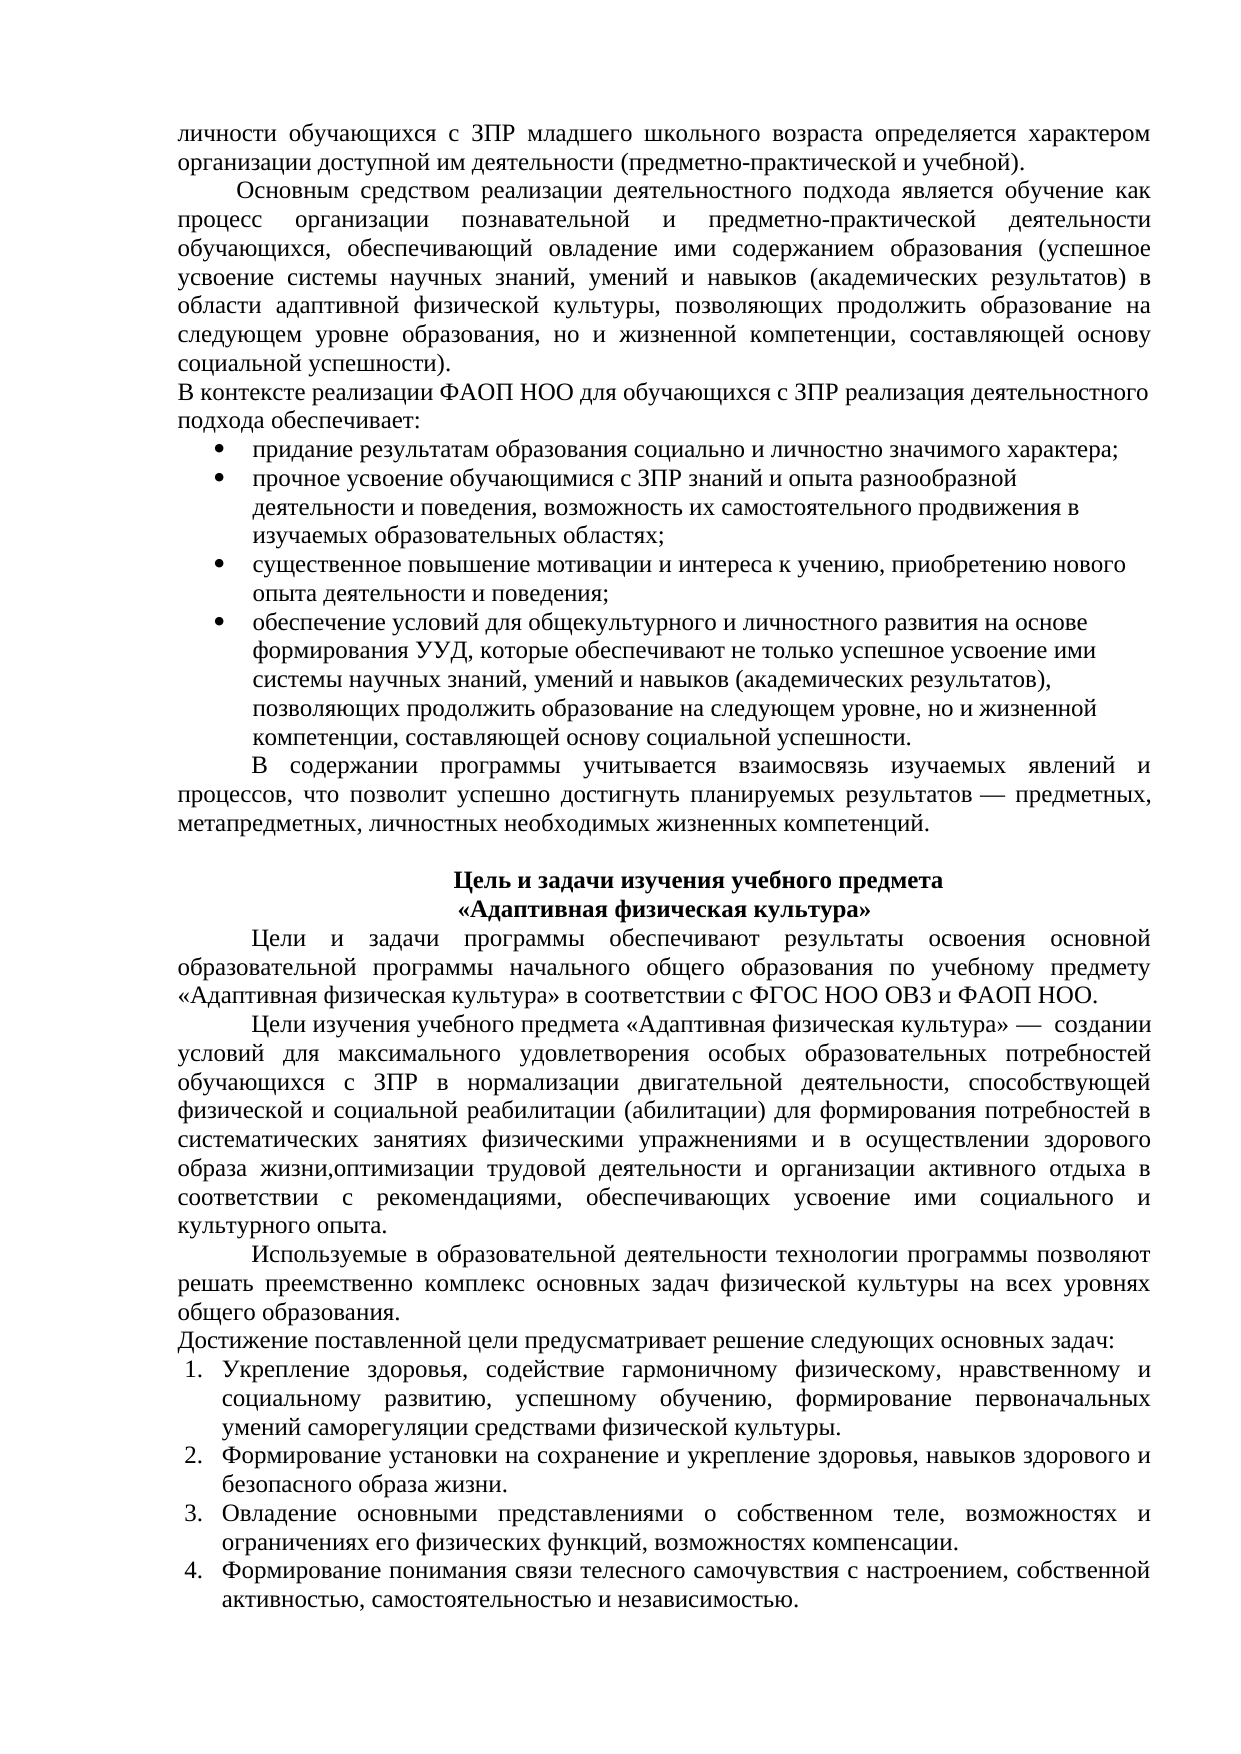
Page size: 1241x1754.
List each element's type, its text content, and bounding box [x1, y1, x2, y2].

list придание результатам образования социально и личностно значимого характера; [215, 434, 1152, 463]
list Овладение основными представлениями о собственном теле, возможностях и ограничениях его физических функций, возможностях компенсации. [184, 1498, 1152, 1556]
text Достижение поставленной цели предусматривает решение следующих основных задач: [177, 1326, 1152, 1354]
text Основным средством реализации деятельностного подхода является обучение как процесс организации познавательной и предметно-практической деятельности обучающихся, обеспечивающий овладение ими содержанием образования (успешное усвоение системы научных знаний, умений и навыков (академических результатов) в области адаптивной физической культуры, позволяющих продолжить образование на следующем уровне образования, но и жизненной компетенции, составляющей основу социальной успешности). [177, 176, 1152, 377]
text В контексте реализации ФАОП НОО для обучающихся с ЗПР реализация деятельностного подхода обеспечивает: [177, 377, 1152, 434]
list Укрепление здоровья, содействие гармоничному физическому, нравственному и социальному развитию, успешному обучению, формирование первоначальных умений саморегуляции средствами физической культуры. [184, 1354, 1152, 1441]
list Формирование установки на сохранение и укрепление здоровья, навыков здорового и безопасного образа жизни. [184, 1441, 1152, 1498]
subtitle Цель и задачи изучения учебного предмета «Адаптивная физическая культура» [177, 866, 1152, 923]
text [177, 118, 1152, 176]
text Цели и задачи программы обеспечивают результаты освоения основной образовательной программы начального общего образования по учебному предмету «Адаптивная физическая культура» в соответствии с ФГОС НОО ОВЗ и ФАОП НОО. [177, 923, 1152, 1009]
list обеспечение условий для общекультурного и личностного развития на основе формирования УУД, которые обеспечивают не только успешное усвоение ими системы научных знаний, умений и навыков (академических результатов), позволяющих продолжить образование на следующем уровне, но и жизненной компетенции, составляющей основу социальной успешности. [215, 607, 1152, 751]
list существенное повышение мотивации и интереса к учению, приобретению нового опыта деятельности и поведения; [215, 549, 1152, 607]
list прочное усвоение обучающимися с ЗПР знаний и опыта разнообразной деятельности и поведения, возможность их самостоятельного продвижения в изучаемых образовательных областях; [215, 463, 1152, 549]
list Формирование понимания связи телесного самочувствия с настроением, собственной активностью, самостоятельностью и независимостью. [184, 1556, 1152, 1613]
text Используемые в образовательной деятельности технологии программы позволяют решать преемственно комплекс основных задач физической культуры на всех уровнях общего образования. [177, 1239, 1152, 1326]
text В содержании программы учитывается взаимосвязь изучаемых явлений и процессов, что позволит успешно достигнуть планируемых результатов — предметных, метапредметных, личностных необходимых жизненных компетенций. [177, 751, 1152, 837]
text Цели изучения учебного предмета «Адаптивная физическая культура» — создании условий для максимального удовлетворения особых образовательных потребностей обучающихся с ЗПР в нормализации двигательной деятельности, способствующей физической и социальной реабилитации (абилитации) для формирования потребностей в систематических занятиях физическими упражнениями и в осуществлении здорового образа жизни,оптимизации трудовой деятельности и организации активного отдыха в соответствии с рекомендациями, обеспечивающих усвоение ими социального и культурного опыта. [177, 1009, 1152, 1239]
